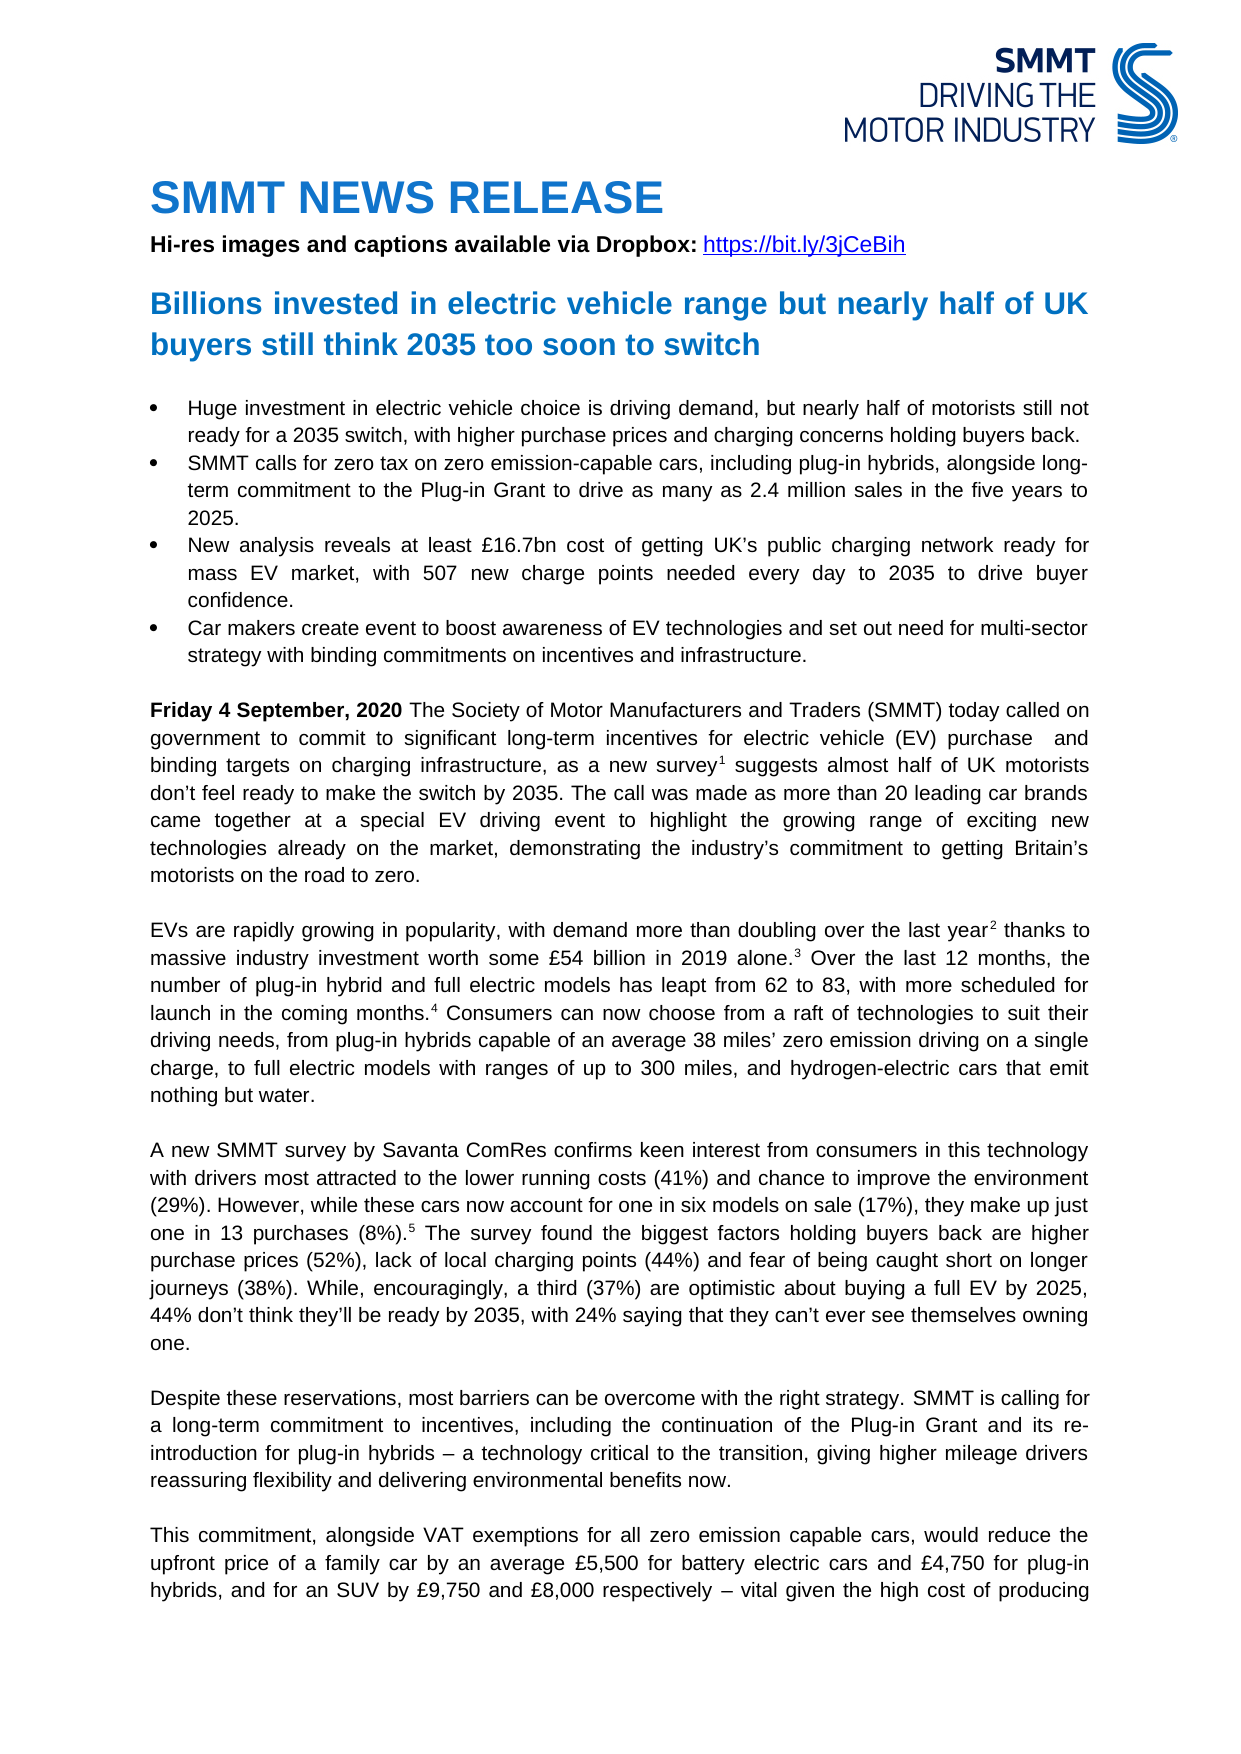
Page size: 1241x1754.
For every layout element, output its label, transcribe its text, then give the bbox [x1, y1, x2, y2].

text EVs are rapidly growing in popularity, with demand more than doubling over the last year2 thanks to massive industry investment worth some £54 billion in 2019 alone.3 Over the last 12 months, the number of plug-in hybrid and full electric models has leapt from 62 to 83, with more scheduled for launch in the coming months.4 Consumers can now choose from a raft of technologies to suit their driving needs, from plug-in hybrids capable of an average 38 miles’ zero emission driving on a single charge, to full electric models with ranges of up to 300 miles, and hydrogen-electric cars that emit nothing but water. [150, 918, 1090, 1107]
text Hi-res images and captions available via Dropbox: https://bit.ly/3jCeBih [150, 231, 1090, 258]
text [150, 1523, 1090, 1602]
text A new SMMT survey by Savanta ComRes confirms keen interest from consumers in this technology with drivers most attracted to the lower running costs (41%) and chance to improve the environment (29%). However, while these cars now account for one in six models on sale (17%), they make up just one in 13 purchases (8%).5 The survey found the biggest factors holding buyers back are higher purchase prices (52%), lack of local charging points (44%) and fear of being caught short on longer journeys (38%). While, encouragingly, a third (37%) are optimistic about buying a full EV by 2025, 44% don’t think they’ll be ready by 2035, with 24% saying that they can’t ever see themselves owning one. [150, 1138, 1090, 1355]
text Despite these reservations, most barriers can be overcome with the right strategy. SMMT is calling for a long-term commitment to incentives, including the continuation of the Plug-in Grant and its re-introduction for plug-in hybrids – a technology critical to the transition, giving higher mileage drivers reassuring flexibility and delivering environmental benefits now. [150, 1386, 1090, 1492]
text SMMT NEWS RELEASE [150, 171, 1090, 223]
picture [819, 20, 1206, 169]
text Friday 4 September, 2020 The Society of Motor Manufacturers and Traders (SMMT) today called on government to commit to significant long-term incentives for electric vehicle (EV) purchase and binding targets on charging infrastructure, as a new survey1 suggests almost half of UK motorists don’t feel ready to make the switch by 2035. The call was made as more than 20 leading car brands came together at a special EV driving event to highlight the growing range of exciting new technologies already on the market, demonstrating the industry’s commitment to getting Britain’s motorists on the road to zero. [150, 698, 1090, 887]
list SMMT calls for zero tax on zero emission-capable cars, including plug-in hybrids, alongside long-term commitment to the Plug-in Grant to drive as many as 2.4 million sales in the five years to 2025. [150, 450, 1090, 529]
text Billions invested in electric vehicle range but nearly half of UK buyers still think 2035 too soon to switch [150, 285, 1090, 362]
list New analysis reveals at least £16.7bn cost of getting UK’s public charging network ready for mass EV market, with 507 new charge points needed every day to 2035 to drive buyer confidence. [150, 533, 1090, 612]
list Car makers create event to boost awareness of EV technologies and set out need for multi-sector strategy with binding commitments on incentives and infrastructure. [150, 616, 1090, 667]
list Huge investment in electric vehicle choice is driving demand, but nearly half of motorists still not ready for a 2035 switch, with higher purchase prices and charging concerns holding buyers back. [150, 395, 1090, 447]
